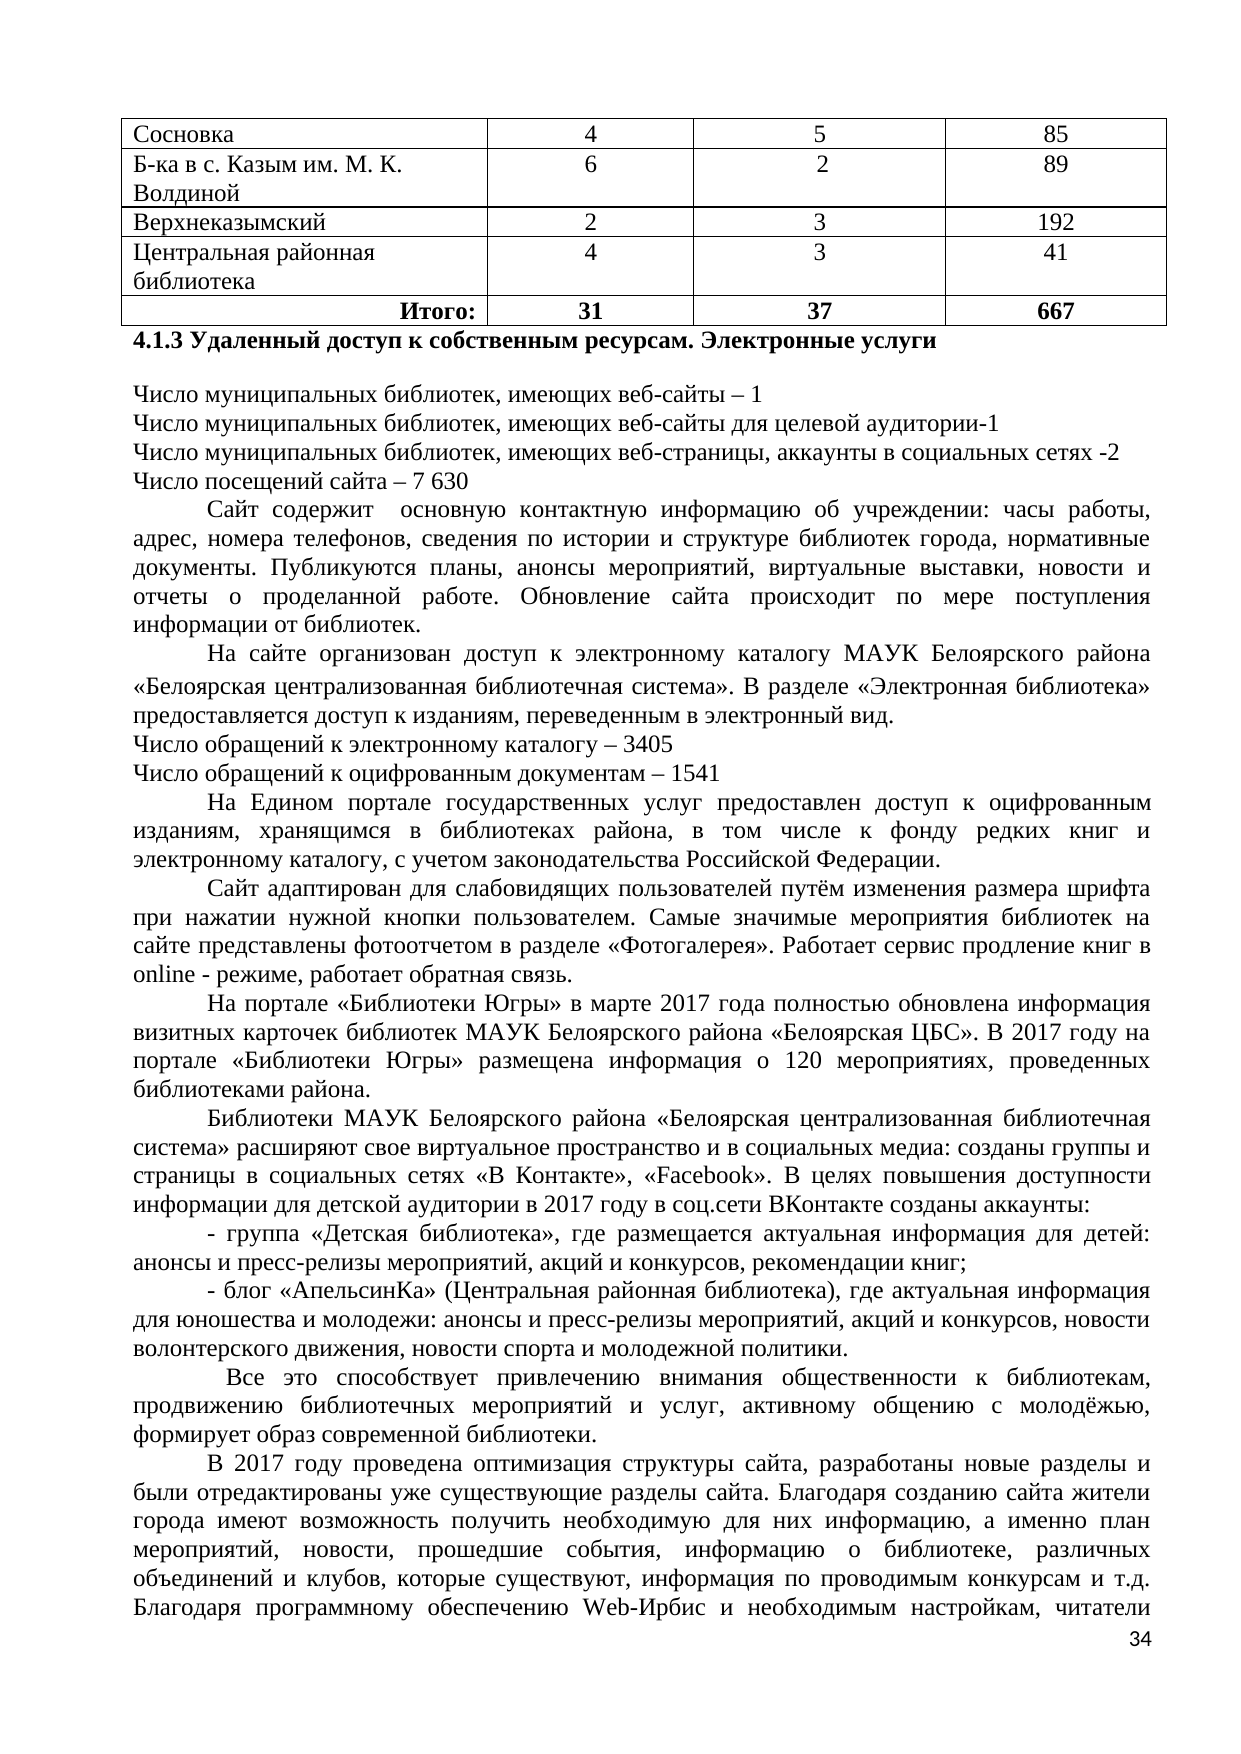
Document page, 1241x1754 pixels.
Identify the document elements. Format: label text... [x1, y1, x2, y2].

text Число посещений сайта – 7 630 [133, 466, 1152, 494]
table_cell 41 [946, 237, 1166, 295]
text - блог «АпельсинКа» (Центральная районная библиотека), где актуальная информация для юношества и молодежи: анонсы и пресс-релизы мероприятий, акций и конкурсов, новости волонтерского движения, новости спорта и молодежной политики. [133, 1276, 1152, 1362]
table_cell 85 [946, 119, 1166, 148]
table_cell 3 [694, 208, 945, 236]
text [133, 1448, 1152, 1621]
table_cell Сосновка [122, 119, 487, 148]
table_cell Б-ка в с. Казым им. М. К. Волдиной [122, 149, 487, 206]
text Все это способствует привлечению внимания общественности к библиотекам, продвижению библиотечных мероприятий и услуг, активному общению с молодёжью, формирует образ современной библиотеки. [133, 1362, 1152, 1448]
text Число обращений к электронному каталогу – 3405 [133, 729, 1152, 758]
text 4.1.3 Удаленный доступ к собственным ресурсам. Электронные услуги [133, 326, 1152, 354]
table_cell 192 [946, 208, 1166, 236]
table_cell 4 [488, 119, 693, 148]
text Число муниципальных библиотек, имеющих веб-страницы, аккаунты в социальных сетях -2 [133, 437, 1152, 466]
table_cell Верхнеказымский [122, 208, 487, 236]
text На портале «Библиотеки Югры» в марте 2017 года полностью обновлена информация визитных карточек библиотек МАУК Белоярского района «Белоярская ЦБС». В 2017 году на портале «Библиотеки Югры» размещена информация о 120 мероприятиях, проведенных библиотеками района. [133, 988, 1152, 1103]
text Сайт содержит основную контактную информацию об учреждении: часы работы, адрес, номера телефонов, сведения по истории и структуре библиотек города, нормативные документы. Публикуются планы, анонсы мероприятий, виртуальные выставки, новости и отчеты о проделанной работе. Обновление сайта происходит по мере поступления информации от библиотек. [133, 494, 1152, 638]
text Сайт адаптирован для слабовидящих пользователей путём изменения размера шрифта при нажатии нужной кнопки пользователем. Самые значимые мероприятия библиотек на сайте представлены фотоотчетом в разделе «Фотогалерея». Работает сервис продление книг в online - режиме, работает обратная связь. [133, 873, 1152, 988]
text Число обращений к оцифрованным документам – 1541 [133, 758, 1152, 787]
table_cell 37 [694, 296, 945, 324]
text Библиотеки МАУК Белоярского района «Белоярская централизованная библиотечная система» расширяют свое виртуальное пространство и в социальных медиа: созданы группы и страницы в социальных сетях «В Контакте», «Facebook». В целях повышения доступности информации для детской аудитории в 2017 году в соц.сети ВКонтакте созданы аккаунты: [133, 1103, 1152, 1218]
table_cell Итого: [122, 296, 487, 324]
table_cell 2 [488, 208, 693, 236]
table_cell 89 [946, 149, 1166, 206]
text - группа «Детская библиотека», где размещается актуальная информация для детей: анонсы и пресс-релизы мероприятий, акций и конкурсов, рекомендации книг; [133, 1218, 1152, 1276]
text На сайте организован доступ к электронному каталогу МАУК Белоярского района «Белоярская централизованная библиотечная система». В разделе «Электронная библиотека» предоставляется доступ к изданиям, переведенным в электронный вид. [133, 638, 1152, 729]
table_cell 31 [488, 296, 693, 324]
table_cell 5 [694, 119, 945, 148]
text На Едином портале государственных услуг предоставлен доступ к оцифрованным изданиям, хранящимся в библиотеках района, в том числе к фонду редких книг и электронному каталогу, с учетом законодательства Российской Федерации. [133, 787, 1152, 873]
table_cell 6 [488, 149, 693, 206]
text Число муниципальных библиотек, имеющих веб-сайты – 1 [133, 379, 1152, 408]
table_cell 4 [488, 237, 693, 295]
table_cell 3 [694, 237, 945, 295]
table_cell 667 [946, 296, 1166, 324]
table_cell Центральная районная библиотека [122, 237, 487, 295]
text Число муниципальных библиотек, имеющих веб-сайты для целевой аудитории-1 [133, 408, 1152, 437]
table_cell 2 [694, 149, 945, 206]
